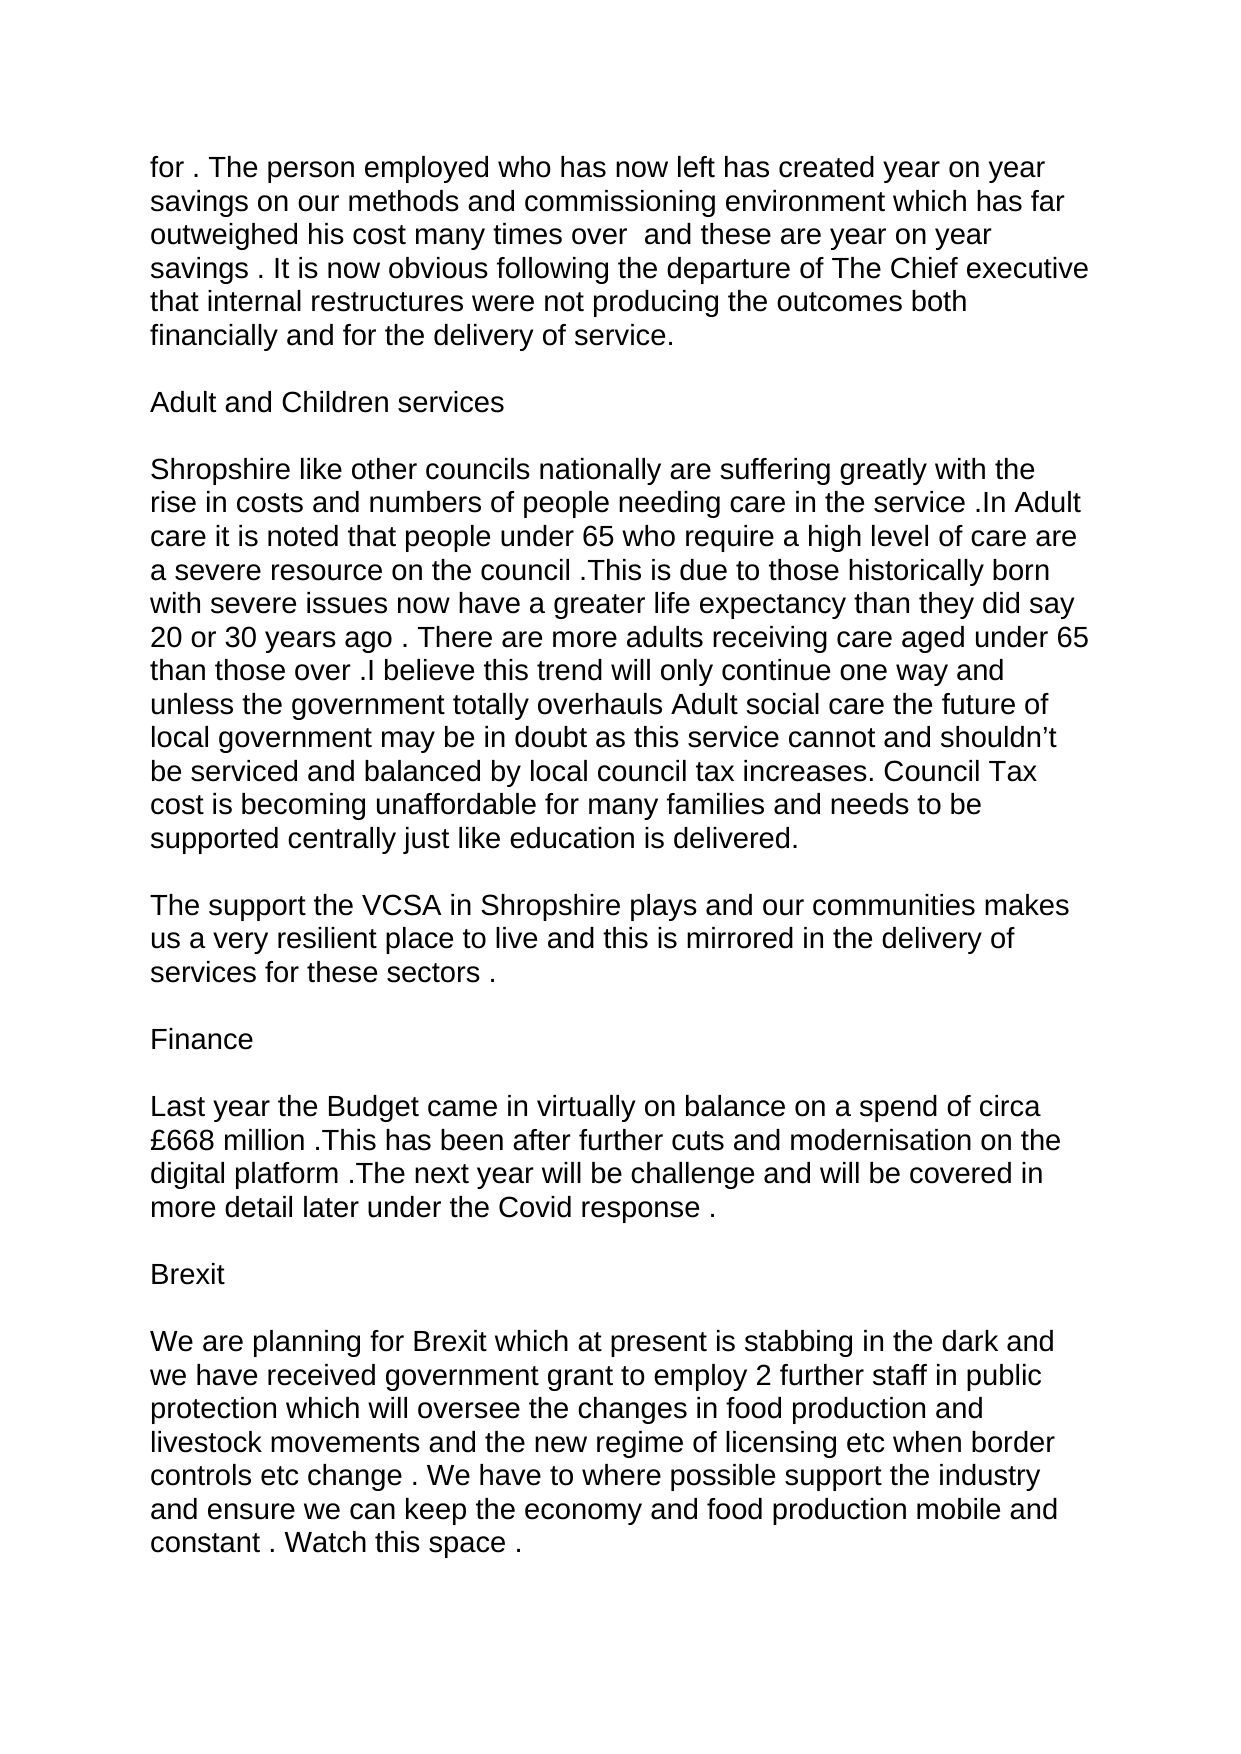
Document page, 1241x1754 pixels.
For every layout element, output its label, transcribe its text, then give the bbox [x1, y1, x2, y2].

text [150, 150, 1090, 351]
text Brexit [150, 1257, 1090, 1290]
text We are planning for Brexit which at present is stabbing in the dark and we have received government grant to employ 2 further staff in public protection which will oversee the changes in food production and livestock movements and the new regime of licensing etc when border controls etc change . We have to where possible support the industry and ensure we can keep the economy and food production mobile and constant . Watch this space . [150, 1324, 1090, 1559]
text Shropshire like other councils nationally are suffering greatly with the rise in costs and numbers of people needing care in the service .In Adult care it is noted that people under 65 who require a high level of care are a severe resource on the council .This is due to those historically born with severe issues now have a greater life expectancy than they did say 20 or 30 years ago . There are more adults receiving care aged under 65 than those over .I believe this trend will only continue one way and unless the government totally overhauls Adult social care the future of local government may be in doubt as this service cannot and shouldn’t be serviced and balanced by local council tax increases. Council Tax cost is becoming unaffordable for many families and needs to be supported centrally just like education is delivered. [150, 452, 1090, 854]
text Finance [150, 1022, 1090, 1056]
text The support the VCSA in Shropshire plays and our communities makes us a very resilient place to live and this is mirrored in the delivery of services for these sectors . [150, 888, 1090, 988]
text Last year the Budget came in virtually on balance on a spend of circa £668 million .This has been after further cuts and modernisation on the digital platform .The next year will be challenge and will be covered in more detail later under the Covid response . [150, 1089, 1090, 1223]
text Adult and Children services [150, 385, 1090, 418]
